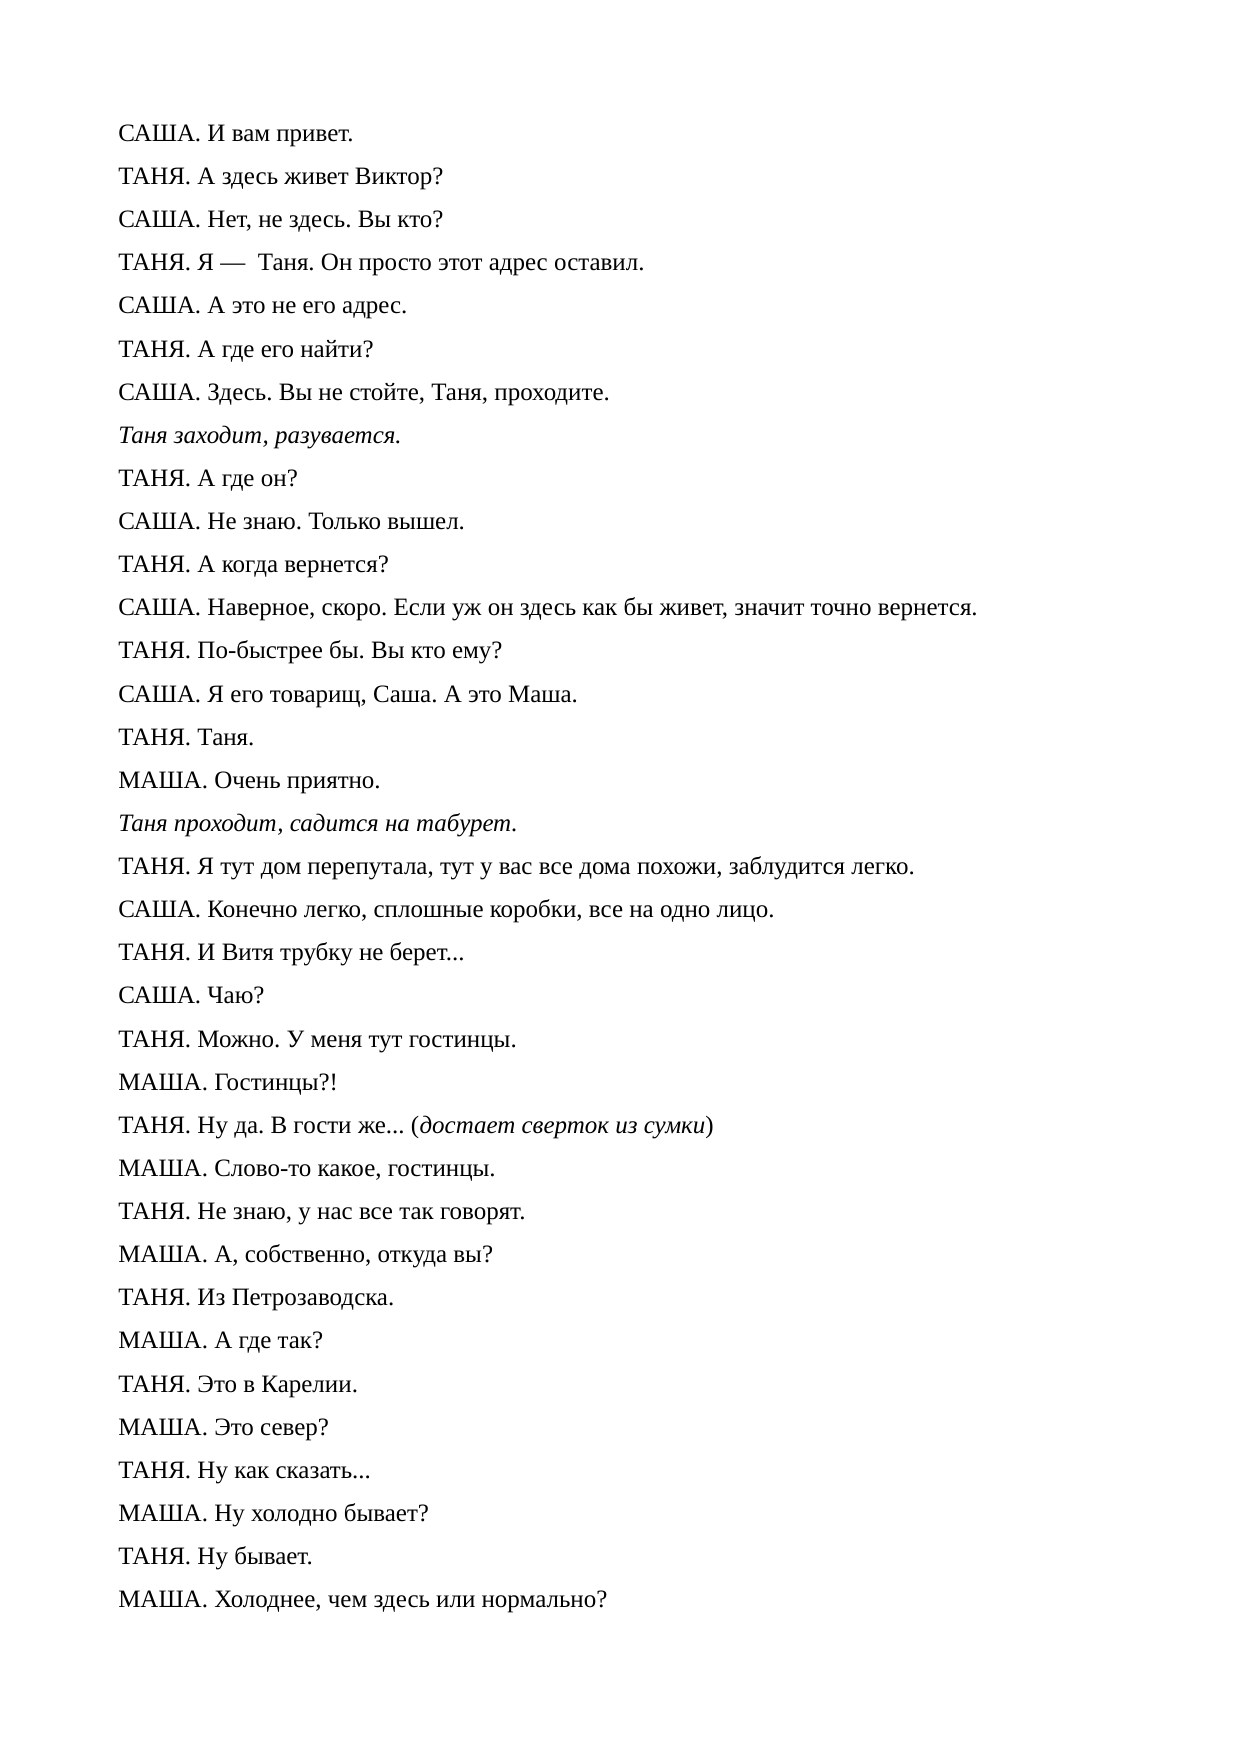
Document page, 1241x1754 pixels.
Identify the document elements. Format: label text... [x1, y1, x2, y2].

text ТАНЯ. А где его найти? [118, 334, 1122, 362]
text САША. Наверное, скоро. Если уж он здесь как бы живет, значит точно вернется. [118, 592, 1122, 621]
text ТАНЯ. Таня. [118, 722, 1122, 751]
text САША. Я его товарищ, Саша. А это Маша. [118, 679, 1122, 707]
text ТАНЯ. Не знаю, у нас все так говорят. [118, 1196, 1122, 1225]
text САША. Не знаю. Только вышел. [118, 506, 1122, 535]
text ТАНЯ. А здесь живет Виктор? [118, 161, 1122, 190]
text ТАНЯ. А где он? [118, 463, 1122, 492]
text МАША. Гостинцы?! [118, 1067, 1122, 1096]
text ТАНЯ. А когда вернется? [118, 549, 1122, 578]
text ТАНЯ. По-быстрее бы. Вы кто ему? [118, 636, 1122, 664]
text МАША. А где так? [118, 1326, 1122, 1354]
text ТАНЯ. И Витя трубку не берет... [118, 937, 1122, 966]
text ТАНЯ. Из Петрозаводска. [118, 1282, 1122, 1311]
text САША. Нет, не здесь. Вы кто? [118, 204, 1122, 233]
text МАША. Холоднее, чем здесь или нормально? [118, 1584, 1122, 1613]
text Таня заходит, разувается. [118, 420, 1122, 449]
text ТАНЯ. Это в Карелии. [118, 1369, 1122, 1397]
text ТАНЯ. Можно. У меня тут гостинцы. [118, 1024, 1122, 1052]
text САША. А это не его адрес. [118, 291, 1122, 319]
text Таня проходит, садится на табурет. [118, 808, 1122, 837]
text ТАНЯ. Я тут дом перепутала, тут у вас все дома похожи, заблудится легко. [118, 851, 1122, 880]
text ТАНЯ. Ну как сказать... [118, 1455, 1122, 1484]
text МАША. Слово-то какое, гостинцы. [118, 1153, 1122, 1182]
text МАША. А, собственно, откуда вы? [118, 1239, 1122, 1268]
text САША. Чаю? [118, 981, 1122, 1009]
text МАША. Это север? [118, 1412, 1122, 1441]
text ТАНЯ. Ну бывает. [118, 1541, 1122, 1570]
text САША. Конечно легко, сплошные коробки, все на одно лицо. [118, 894, 1122, 923]
text МАША. Очень приятно. [118, 765, 1122, 794]
text САША. И вам привет. [118, 118, 1122, 147]
text ТАНЯ. Ну да. В гости же... (достает сверток из сумки) [118, 1110, 1122, 1139]
text МАША. Ну холодно бывает? [118, 1498, 1122, 1527]
text ТАНЯ. Я — Таня. Он просто этот адрес оставил. [118, 247, 1122, 276]
text САША. Здесь. Вы не стойте, Таня, проходите. [118, 377, 1122, 406]
